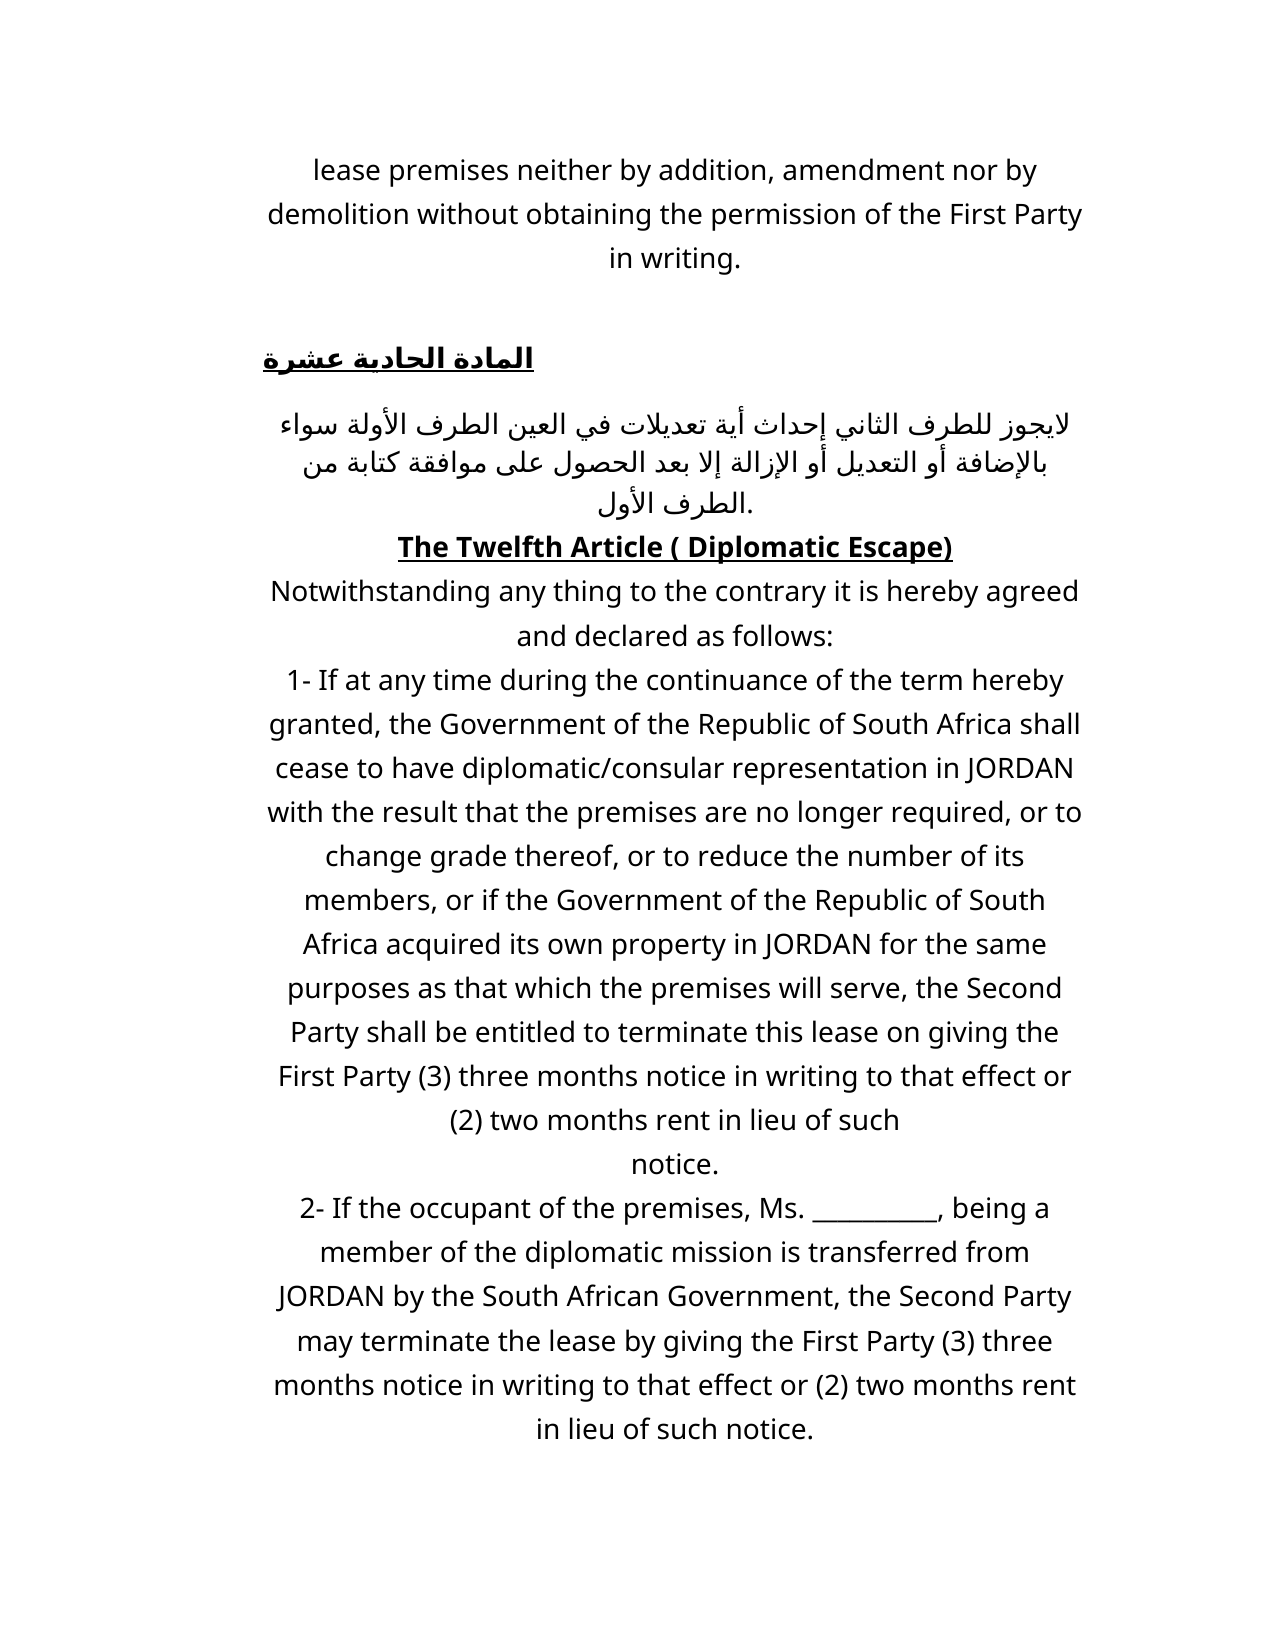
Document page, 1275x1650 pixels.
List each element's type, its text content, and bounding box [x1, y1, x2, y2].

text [262, 408, 1087, 1491]
text المادة الحادية عشرة [262, 342, 1087, 374]
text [262, 150, 1087, 309]
